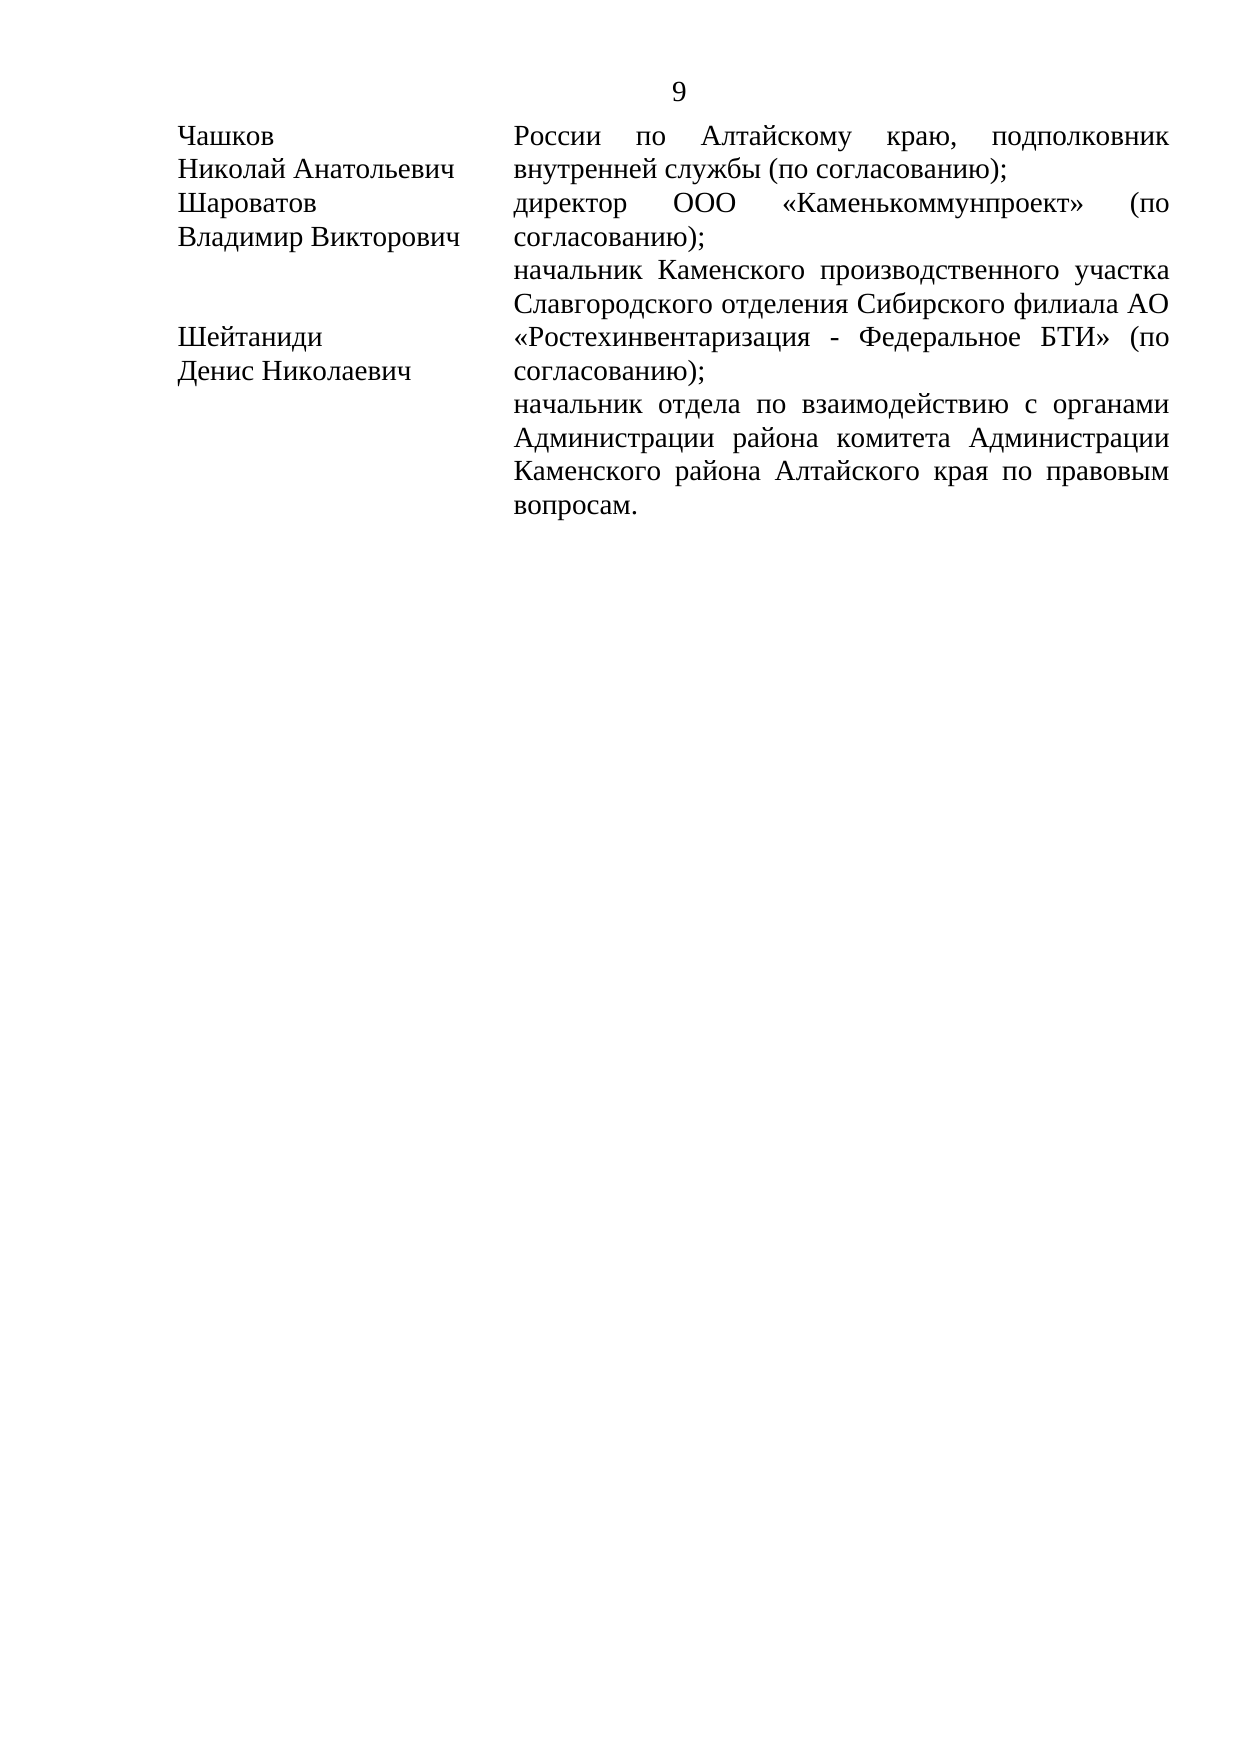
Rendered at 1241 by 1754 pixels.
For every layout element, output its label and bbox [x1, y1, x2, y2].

table_header [166, 118, 502, 554]
table_header [502, 118, 1181, 554]
